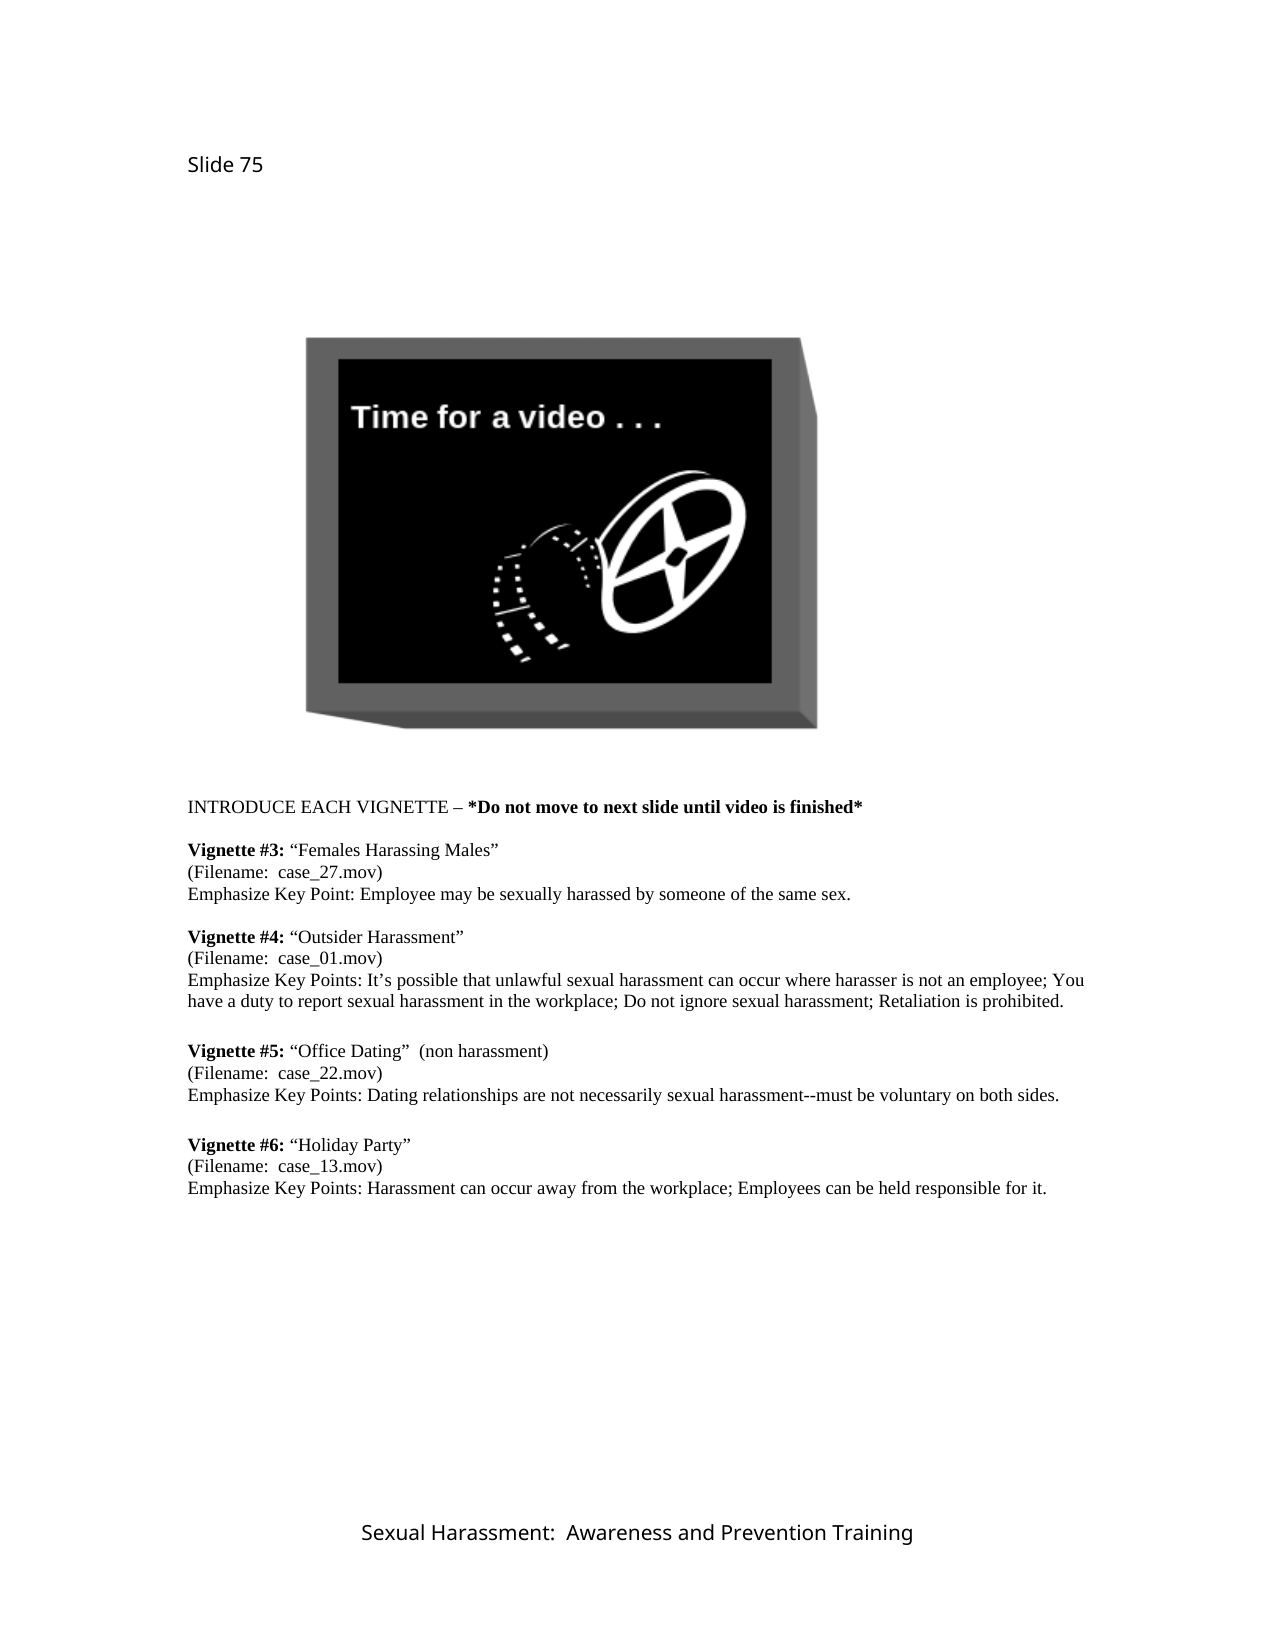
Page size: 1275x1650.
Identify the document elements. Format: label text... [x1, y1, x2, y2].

text INTRODUCE EACH VIGNETTE – *Do not move to next slide until video is finished* [187, 796, 1087, 818]
text Vignette #3: “Females Harassing Males” [187, 839, 1087, 861]
text Emphasize Key Points: Harassment can occur away from the workplace; Employees can be held responsible for it. [187, 1177, 1087, 1198]
text Vignette #4: “Outsider Harassment” [187, 926, 1087, 947]
text Emphasize Key Points: It’s possible that unlawful sexual harassment can occur where harasser is not an employee; You have a duty to report sexual harassment in the workplace; Do not ignore sexual harassment; Retaliation is prohibited. [187, 969, 1087, 1040]
text (Filename: case_13.mov) [187, 1155, 1087, 1177]
text Emphasize Key Points: Dating relationships are not necessarily sexual harassment--must be voluntary on both sides. [187, 1083, 1087, 1133]
text (Filename: case_01.mov) [187, 947, 1087, 969]
text Vignette #5: “Office Dating” (non harassment) [187, 1040, 1087, 1062]
text Emphasize Key Point: Employee may be sexually harassed by someone of the same sex. [187, 882, 1087, 904]
text (Filename: case_27.mov) [187, 861, 1087, 882]
text (Filename: case_22.mov) [187, 1062, 1087, 1083]
text Slide 75 [187, 150, 1087, 178]
text Vignette #6: “Holiday Party” [187, 1133, 1087, 1155]
